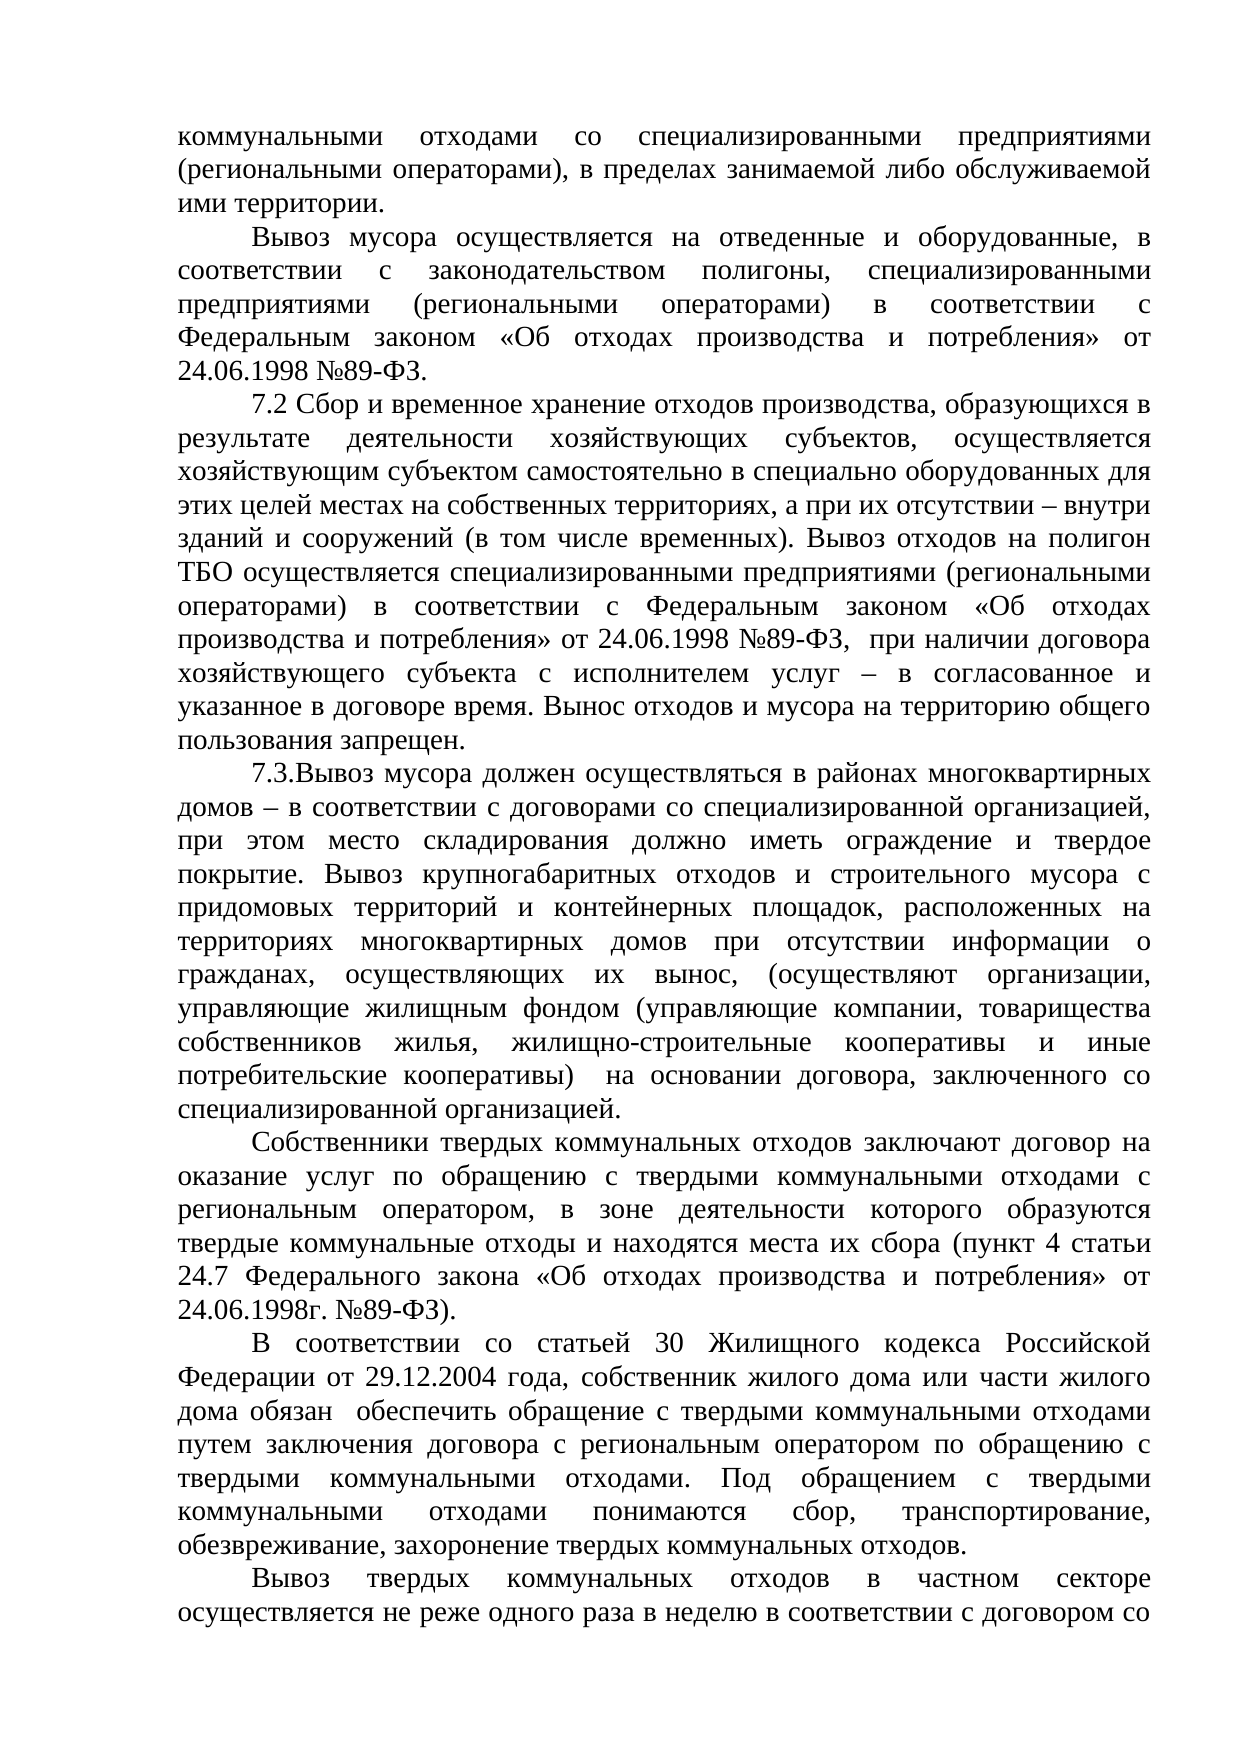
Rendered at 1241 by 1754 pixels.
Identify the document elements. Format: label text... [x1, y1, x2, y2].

text 7.2 Сбор и временное хранение отходов производства, образующихся в результате деятельности хозяйствующих субъектов, осуществляется хозяйствующим субъектом самостоятельно в специально оборудованных для этих целей местах на собственных территориях, а при их отсутствии – внутри зданий и сооружений (в том числе временных). Вывоз отходов на полигон ТБО осуществляется специализированными предприятиями (региональными операторами) в соответствии с Федеральным законом «Об отходах производства и потребления» от 24.06.1998 №89-ФЗ, при наличии договора хозяйствующего субъекта с исполнителем услуг – в согласованное и указанное в договоре время. Вынос отходов и мусора на территорию общего пользования запрещен. [177, 386, 1152, 755]
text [177, 1560, 1152, 1627]
text 7.3.Вывоз мусора должен осуществляться в районах многоквартирных домов – в соответствии с договорами со специализированной организацией, при этом место складирования должно иметь ограждение и твердое покрытие. Вывоз крупногабаритных отходов и строительного мусора с придомовых территорий и контейнерных площадок, расположенных на территориях многоквартирных домов при отсутствии информации о гражданах, осуществляющих их вынос, (осуществляют организации, управляющие жилищным фондом (управляющие компании, товарищества собственников жилья, жилищно-строительные кооперативы и иные потребительские кооперативы) на основании договора, заключенного со специализированной организацией. [177, 755, 1152, 1124]
text Вывоз мусора осуществляется на отведенные и оборудованные, в соответствии с законодательством полигоны, специализированными предприятиями (региональными операторами) в соответствии с Федеральным законом «Об отходах производства и потребления» от 24.06.1998 №89-ФЗ. [177, 219, 1152, 386]
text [177, 118, 1152, 219]
text В соответствии со статьей 30 Жилищного кодекса Российской Федерации от 29.12.2004 года, собственник жилого дома или части жилого дома обязан обеспечить обращение с твердыми коммунальными отходами путем заключения договора с региональным оператором по обращению с твердыми коммунальными отходами. Под обращением с твердыми коммунальными отходами понимаются сбор, транспортирование, обезвреживание, захоронение твердых коммунальных отходов. [177, 1326, 1152, 1560]
text Собственники твердых коммунальных отходов заключают договор на оказание услуг по обращению с твердыми коммунальными отходами с региональным оператором, в зоне деятельности которого образуются твердые коммунальные отходы и находятся места их сбора (пункт 4 статьи 24.7 Федерального закона «Об отходах производства и потребления» от 24.06.1998г. №89-ФЗ). [177, 1124, 1152, 1326]
